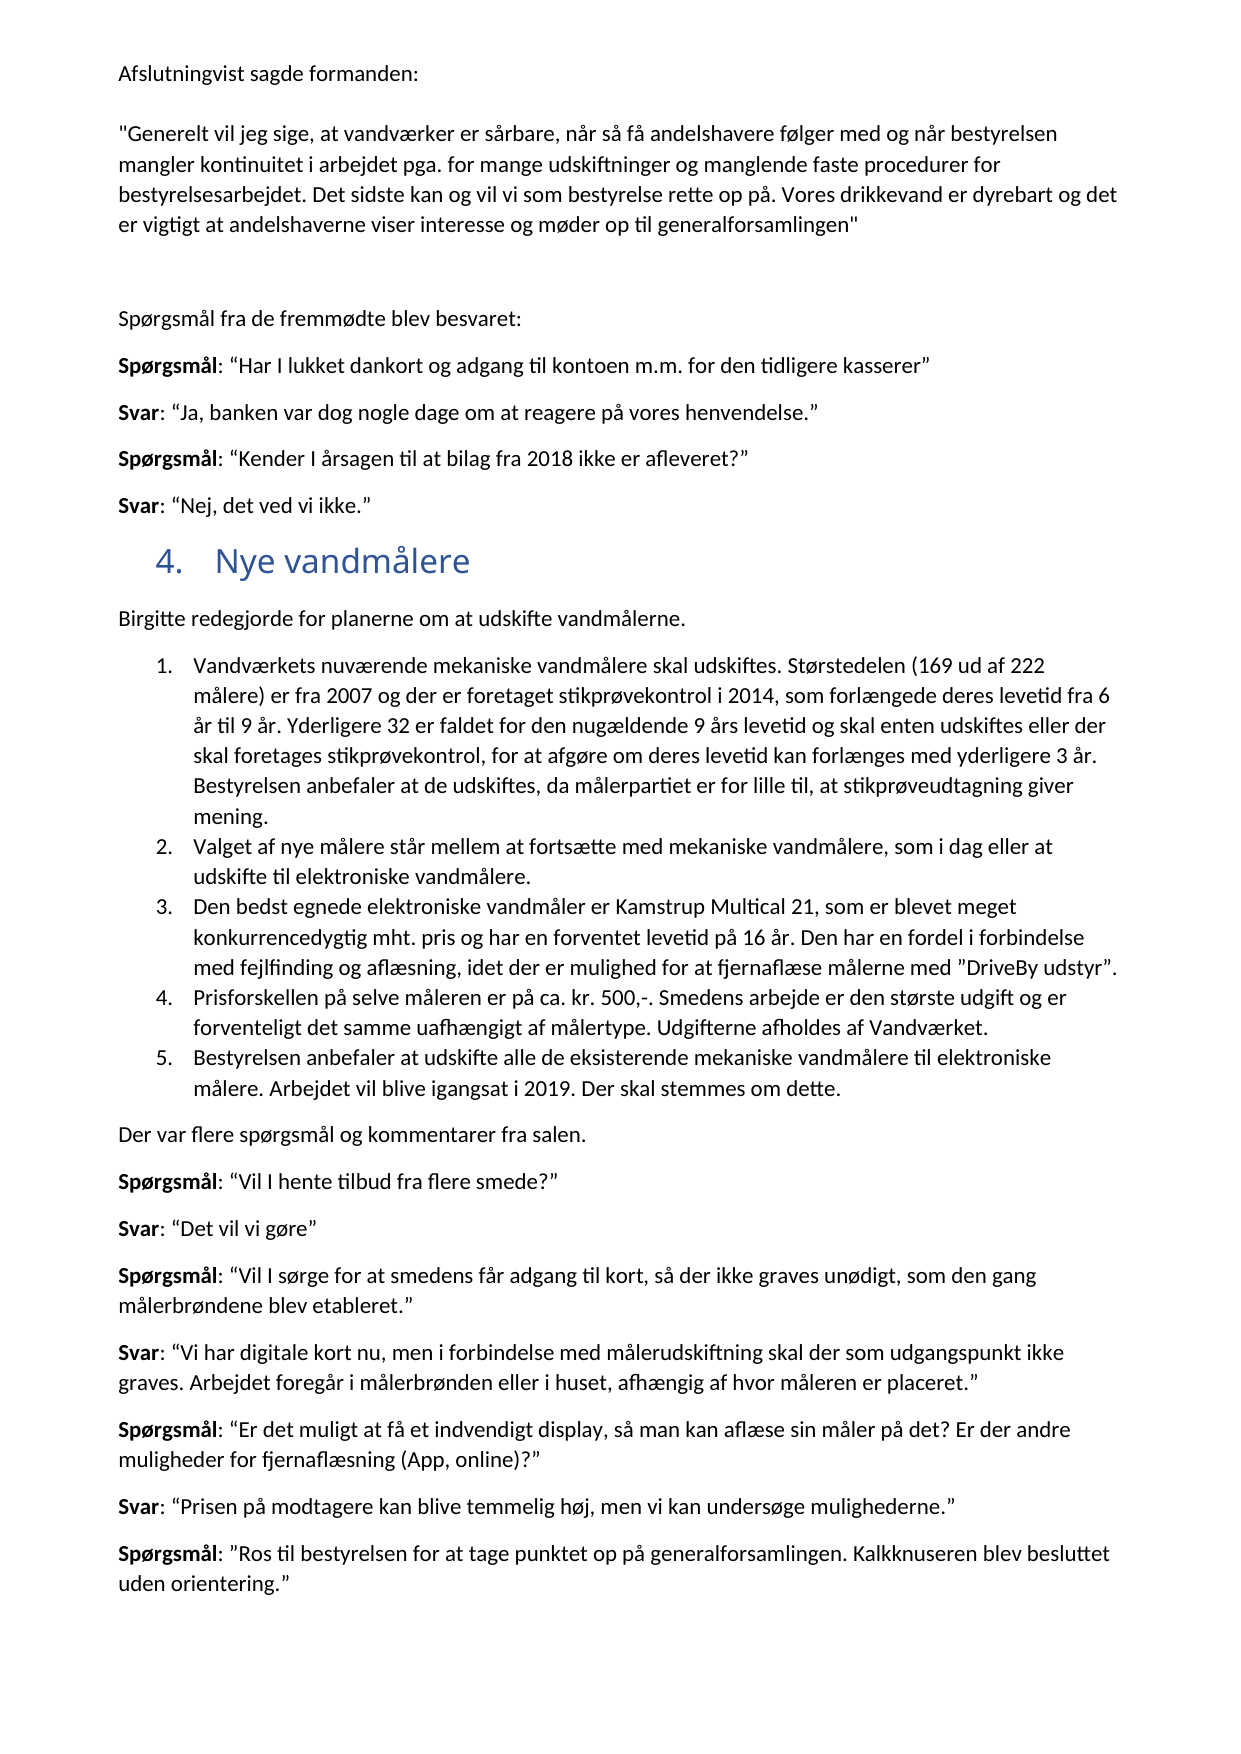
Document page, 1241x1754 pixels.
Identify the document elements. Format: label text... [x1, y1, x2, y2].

text Spørgsmål: “Er det muligt at få et indvendigt display, så man kan aflæse sin måler på det? Er der andre muligheder for fjernaflæsning (App, online)?” [118, 1415, 1122, 1473]
text Spørgsmål: “Vil I sørge for at smedens får adgang til kort, så der ikke graves unødigt, som den gang målerbrøndene blev etableret.” [118, 1261, 1122, 1319]
list Den bedst egnede elektroniske vandmåler er Kamstrup Multical 21, som er blevet meget konkurrencedygtig mht. pris og har en forventet levetid på 16 år. Den har en fordel i forbindelse med fejlfinding og aflæsning, idet der er mulighed for at fjernaflæse målerne med ”DriveBy udstyr”. [156, 892, 1122, 981]
text Svar: “Prisen på modtagere kan blive temmelig høj, men vi kan undersøge mulighederne.” [118, 1492, 1122, 1520]
list Bestyrelsen anbefaler at udskifte alle de eksisterende mekaniske vandmålere til elektroniske målere. Arbejdet vil blive igangsat i 2019. Der skal stemmes om dette. [156, 1043, 1122, 1102]
subtitle Nye vandmålere [155, 538, 1122, 584]
list Prisforskellen på selve måleren er på ca. kr. 500,-. Smedens arbejde er den største udgift og er forventeligt det samme uafhængigt af målertype. Udgifterne afholdes af Vandværket. [156, 983, 1122, 1041]
list Vandværkets nuværende mekaniske vandmålere skal udskiftes. Størstedelen (169 ud af 222 målere) er fra 2007 og der er foretaget stikprøvekontrol i 2014, som forlængede deres levetid fra 6 år til 9 år. Yderligere 32 er faldet for den nugældende 9 års levetid og skal enten udskiftes eller der skal foretages stikprøvekontrol, for at afgøre om deres levetid kan forlænges med yderligere 3 år. Bestyrelsen anbefaler at de udskiftes, da målerpartiet er for lille til, at stikprøveudtagning giver mening. [156, 651, 1122, 830]
text Svar: “Vi har digitale kort nu, men i forbindelse med målerudskiftning skal der som udgangspunkt ikke graves. Arbejdet foregår i målerbrønden eller i huset, afhængig af hvor måleren er placeret.” [118, 1338, 1122, 1396]
text Spørgsmål fra de fremmødte blev besvaret: [118, 304, 1122, 332]
text Spørgsmål: “Kender I årsagen til at bilag fra 2018 ikke er afleveret?” [118, 444, 1122, 472]
text Der var flere spørgsmål og kommentarer fra salen. [118, 1121, 1122, 1148]
text Spørgsmål: “Vil I hente tilbud fra flere smede?” [118, 1167, 1122, 1195]
text Afslutningvist sagde formanden: "Generelt vil jeg sige, at vandværker er sårbare, når så få andelshavere følger med og når bestyrelsen mangler kontinuitet i arbejdet pga. for mange udskiftninger og manglende faste procedurer for bestyrelsesarbejdet. Det sidste kan og vil vi som bestyrelse rette op på. Vores drikkevand er dyrebart og det er vigtigt at andelshaverne viser interesse og møder op til generalforsamlingen" [118, 59, 1122, 238]
text Spørgsmål: ”Ros til bestyrelsen for at tage punktet op på generalforsamlingen. Kalkknuseren blev besluttet uden orientering.” [118, 1539, 1122, 1597]
text Svar: “Det vil vi gøre” [118, 1214, 1122, 1242]
list Valget af nye målere står mellem at fortsætte med mekaniske vandmålere, som i dag eller at udskifte til elektroniske vandmålere. [156, 832, 1122, 890]
text Birgitte redegjorde for planerne om at udskifte vandmålerne. [118, 604, 1122, 632]
text Svar: “Nej, det ved vi ikke.” [118, 491, 1122, 519]
text Spørgsmål: “Har I lukket dankort og adgang til kontoen m.m. for den tidligere kasserer” [118, 351, 1122, 379]
text Svar: “Ja, banken var dog nogle dage om at reagere på vores henvendelse.” [118, 398, 1122, 426]
